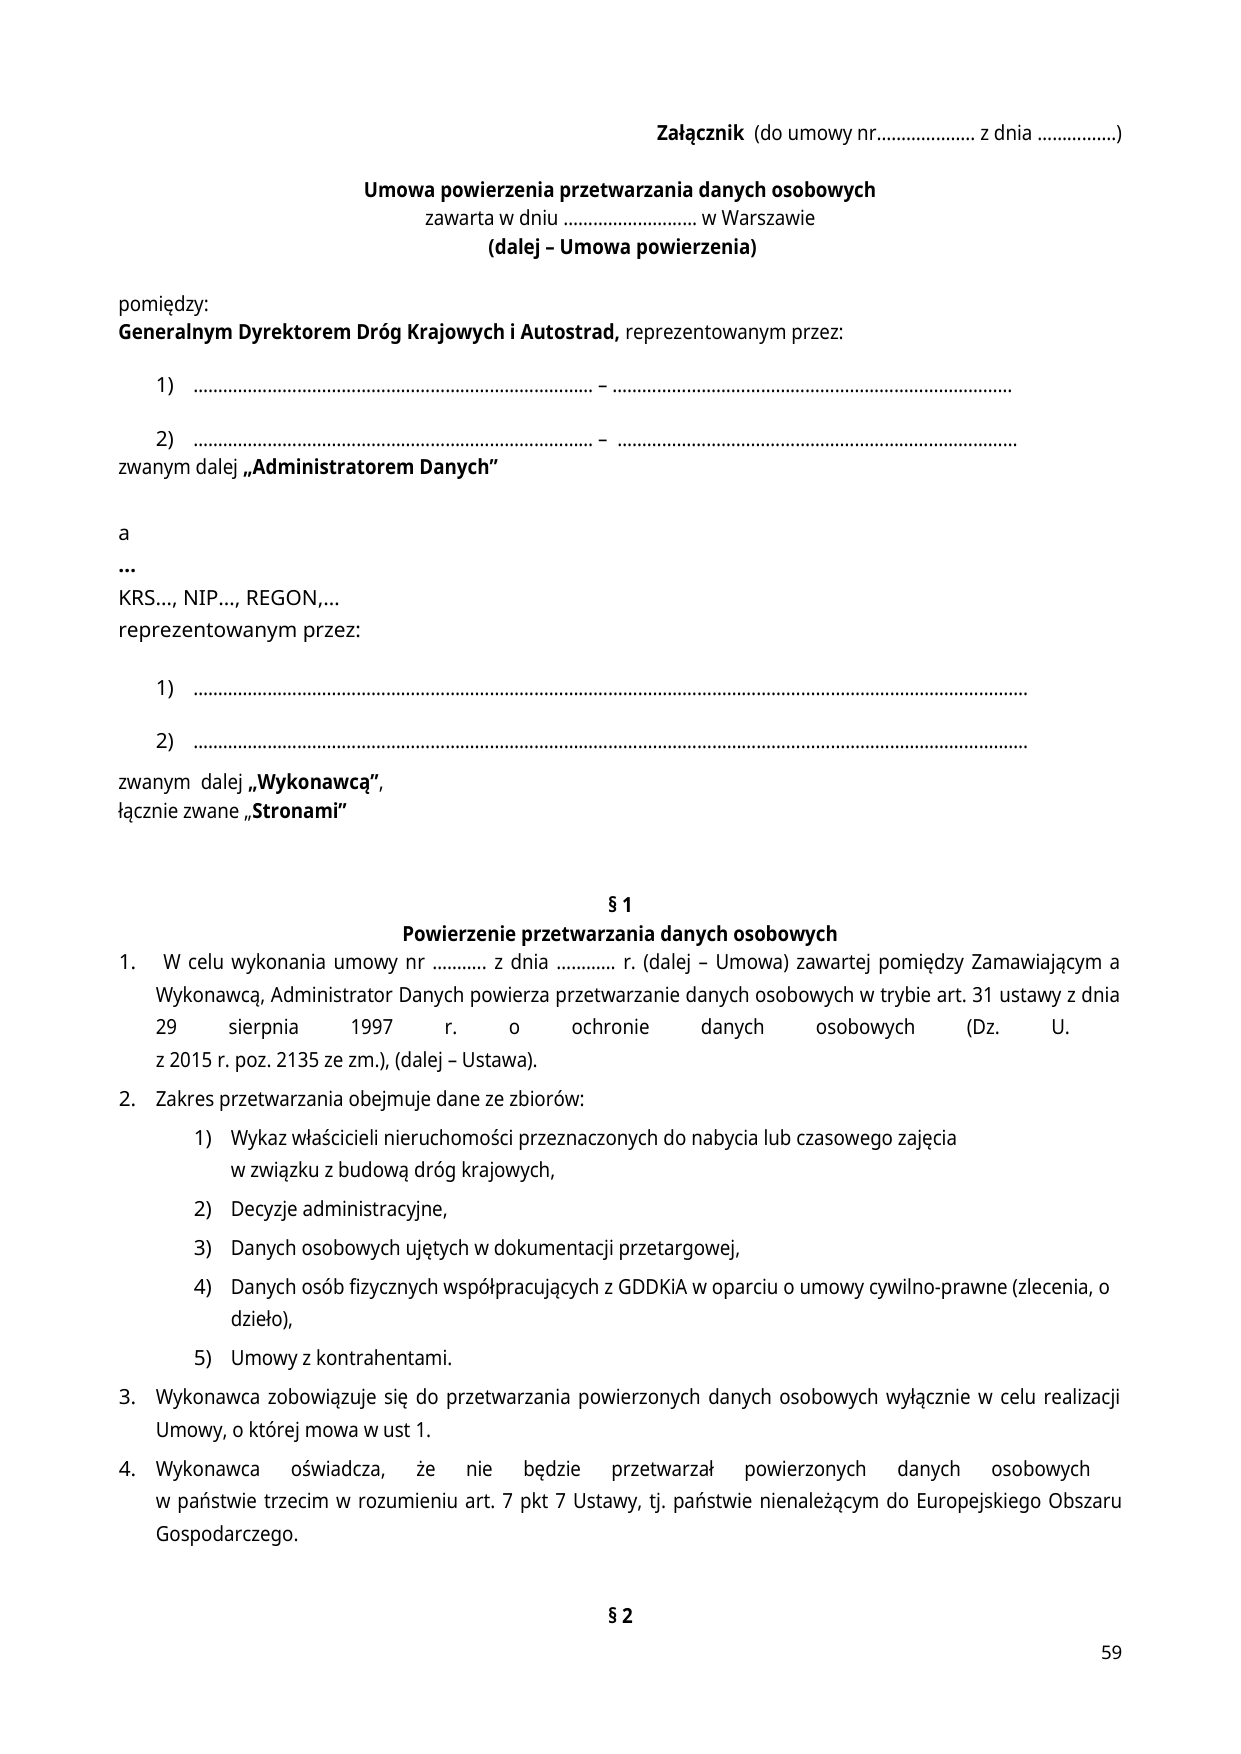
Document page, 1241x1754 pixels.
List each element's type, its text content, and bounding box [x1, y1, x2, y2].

list W celu wykonania umowy nr ……….. z dnia ………… r. (dalej – Umowa) zawartej pomiędzy Zamawiającym a Wykonawcą, Administrator Danych powierza przetwarzanie danych osobowych w trybie art. 31 ustawy z dnia 29 sierpnia 1997 r. o ochronie danych osobowych (Dz. U. z 2015 r. poz. 2135 ze zm.), (dalej – Ustawa). [118, 947, 1122, 1073]
text pomiędzy: [118, 289, 1122, 317]
list Zakres przetwarzania obejmuje dane ze zbiorów: [118, 1084, 1122, 1112]
list ……………………………………………………………………… – ……………………………………………………………………… [156, 424, 1122, 452]
list Wykonawca zobowiązuje się do przetwarzania powierzonych danych osobowych wyłącznie w celu realizacji Umowy, o której mowa w ust 1. [118, 1382, 1122, 1443]
text Generalnym Dyrektorem Dróg Krajowych i Autostrad, reprezentowanym przez: [118, 317, 1122, 346]
list ……………………………………………………………………………………………………………………………………………………. [156, 727, 1122, 755]
text reprezentowanym przez: [118, 616, 1122, 644]
list ……………………………………………………………………………………………………………………………………………………. [156, 673, 1122, 702]
text § 1 [118, 890, 1122, 919]
text … [118, 550, 1122, 579]
text a [118, 518, 1122, 546]
list zwanym dalej „Administratorem Danych” [118, 452, 1122, 481]
text łącznie zwane „Stronami” [118, 796, 1122, 824]
text zawarta w dniu …………………...… w Warszawie [118, 203, 1122, 232]
text (dalej – Umowa powierzenia) [118, 232, 1122, 260]
list ……………………………………………………………………… – ……………………………………………………………………… [156, 371, 1122, 399]
text zwanym dalej „Wykonawcą”, [118, 767, 1122, 796]
list Wykaz właścicieli nieruchomości przeznaczonych do nabycia lub czasowego zajęcia w związku z budową dróg krajowych, [193, 1123, 1122, 1184]
list Decyzje administracyjne, [193, 1194, 1122, 1223]
list Danych osobowych ujętych w dokumentacji przetargowej, [193, 1233, 1122, 1261]
list Umowy z kontrahentami. [193, 1343, 1122, 1372]
list Danych osób fizycznych współpracujących z GDDKiA w oparciu o umowy cywilno-prawne (zlecenia, o dzieło), [193, 1272, 1122, 1333]
text Umowa powierzenia przetwarzania danych osobowych [118, 175, 1122, 203]
text Załącznik (do umowy nr……………….. z dnia …………….) [118, 118, 1122, 147]
text KRS…, NIP…, REGON,… [118, 583, 1122, 611]
text Powierzenie przetwarzania danych osobowych [118, 919, 1122, 947]
text § 2 [118, 1601, 1122, 1630]
list Wykonawca oświadcza, że nie będzie przetwarzał powierzonych danych osobowych w państwie trzecim w rozumieniu art. 7 pkt 7 Ustawy, tj. państwie nienależącym do Europejskiego Obszaru Gospodarczego. [118, 1454, 1122, 1547]
